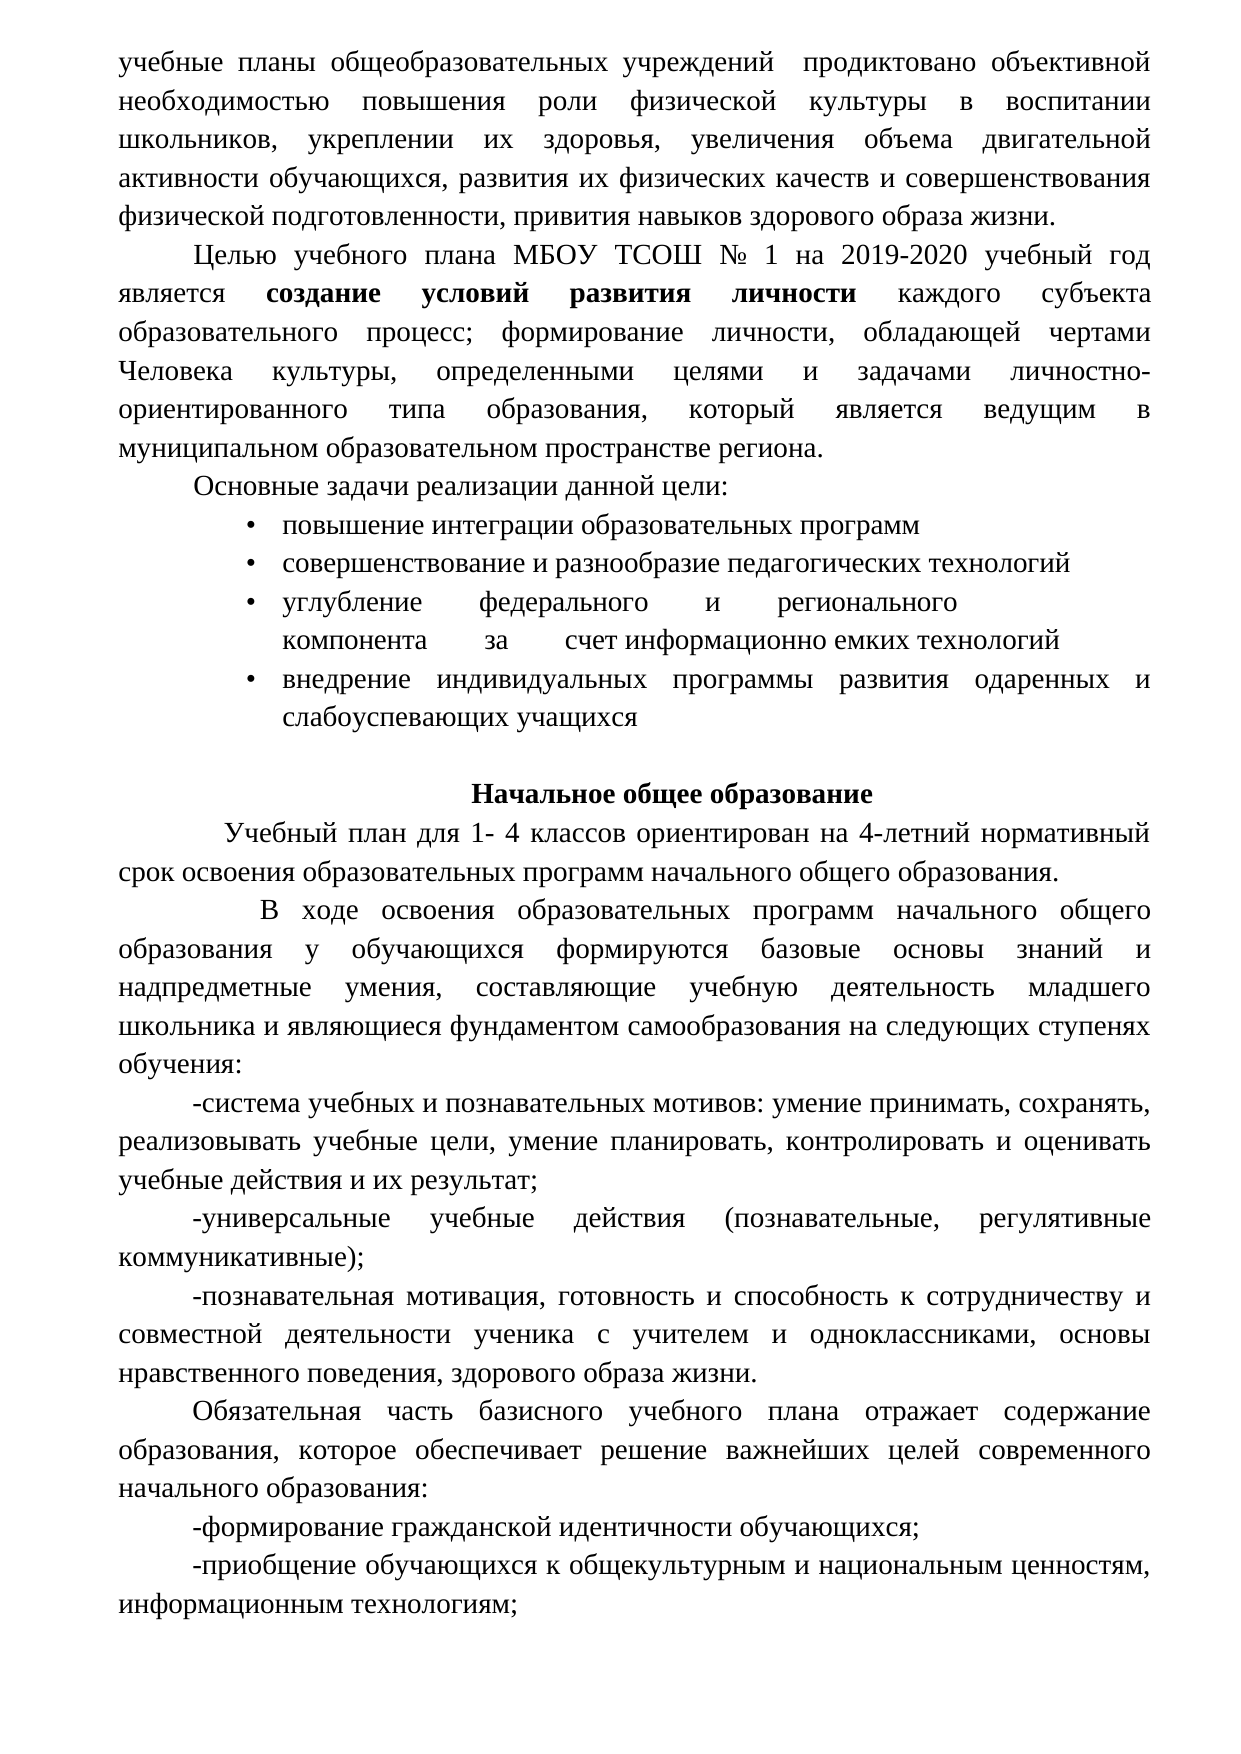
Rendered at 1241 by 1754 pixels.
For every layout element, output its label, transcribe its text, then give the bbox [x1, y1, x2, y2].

list углубление федерального и регионального компонента за счет информационно емких технологий [246, 584, 1152, 656]
text -универсальные учебные действия (познавательные, регулятивные коммуникативные); [118, 1201, 1152, 1273]
text -система учебных и познавательных мотивов: умение принимать, сохранять, реализовывать учебные цели, умение планировать, контролировать и оценивать учебные действия и их результат; [118, 1085, 1152, 1196]
list совершенствование и разнообразие педагогических технологий [246, 545, 1152, 579]
text Основные задачи реализации данной цели: [118, 468, 1152, 502]
text Учебный план для 1- 4 классов ориентирован на 4-летний нормативный срок освоения образовательных программ начального общего образования. [118, 815, 1152, 887]
list повышение интеграции образовательных программ [246, 507, 1152, 540]
list внедрение индивидуальных программы развития одаренных и слабоуспевающих учащихся [246, 661, 1152, 733]
text Начальное общее образование [118, 777, 1152, 810]
text -познавательная мотивация, готовность и способность к сотрудничеству и совместной деятельности ученика с учителем и одноклассниками, основы нравственного поведения, здорового образа жизни. [118, 1278, 1152, 1388]
text Целью учебного плана МБОУ ТСОШ № 1 на 2019-2020 учебный год является создание условий развития личности каждого субъекта образовательного процесс; формирование личности, обладающей чертами Человека культуры, определенными целями и задачами личностно-ориентированного типа образования, который является ведущим в муниципальном образовательном пространстве региона. [118, 237, 1152, 463]
text -формирование гражданской идентичности обучающихся; [118, 1509, 1152, 1542]
text В ходе освоения образовательных программ начального общего образования у обучающихся формируются базовые основы знаний и надпредметные умения, составляющие учебную деятельность младшего школьника и являющиеся фундаментом самообразования на следующих ступенях обучения: [118, 892, 1152, 1080]
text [118, 44, 1152, 232]
text Обязательная часть базисного учебного плана отражает содержание образования, которое обеспечивает решение важнейших целей современного начального образования: [118, 1393, 1152, 1504]
text -приобщение обучающихся к общекультурным и национальным ценностям, информационным технологиям; [118, 1547, 1152, 1619]
